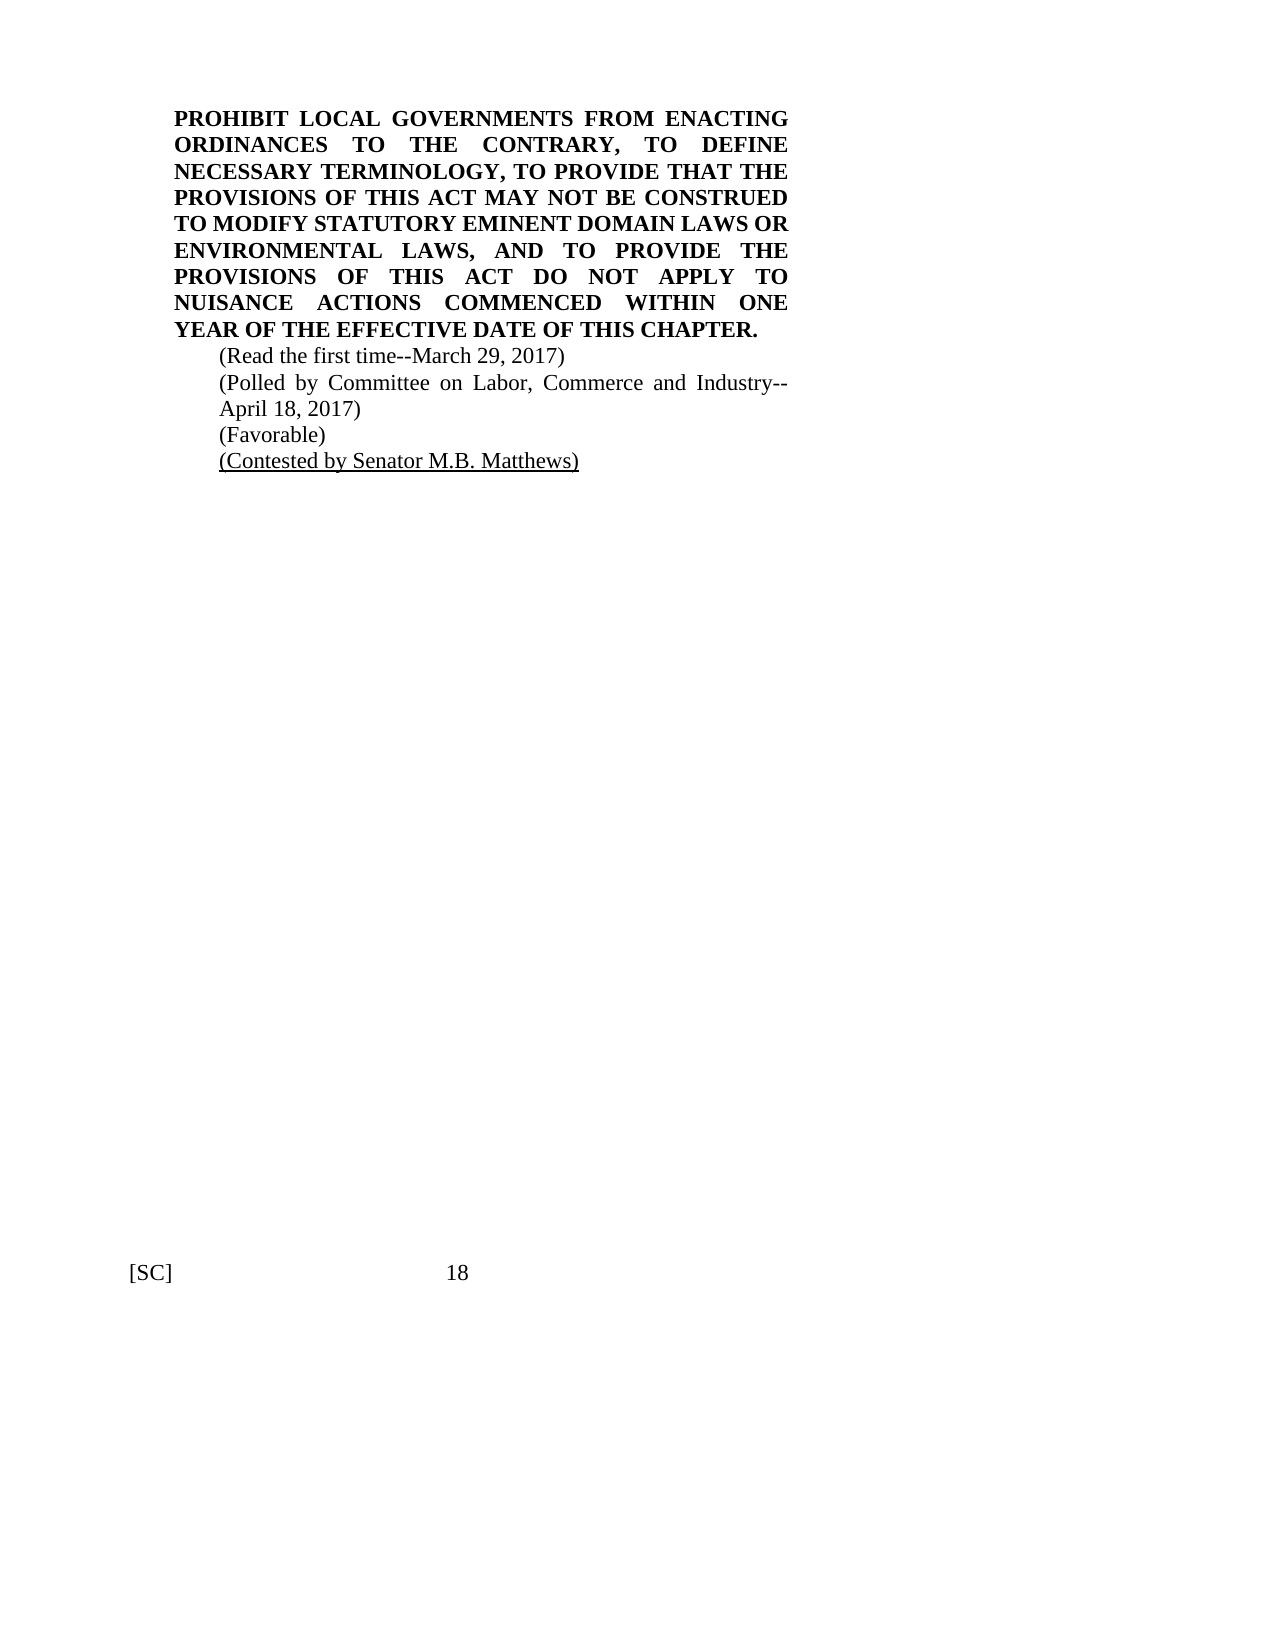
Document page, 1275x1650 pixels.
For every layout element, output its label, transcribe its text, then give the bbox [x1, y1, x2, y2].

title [129, 105, 789, 342]
text (Contested by Senator M.B. Matthews) [219, 448, 789, 474]
text (Favorable) [219, 421, 789, 448]
text (Polled by Committee on Labor, Commerce and Industry--April 18, 2017) [219, 368, 789, 421]
text (Read the first time--March 29, 2017) [219, 342, 789, 368]
